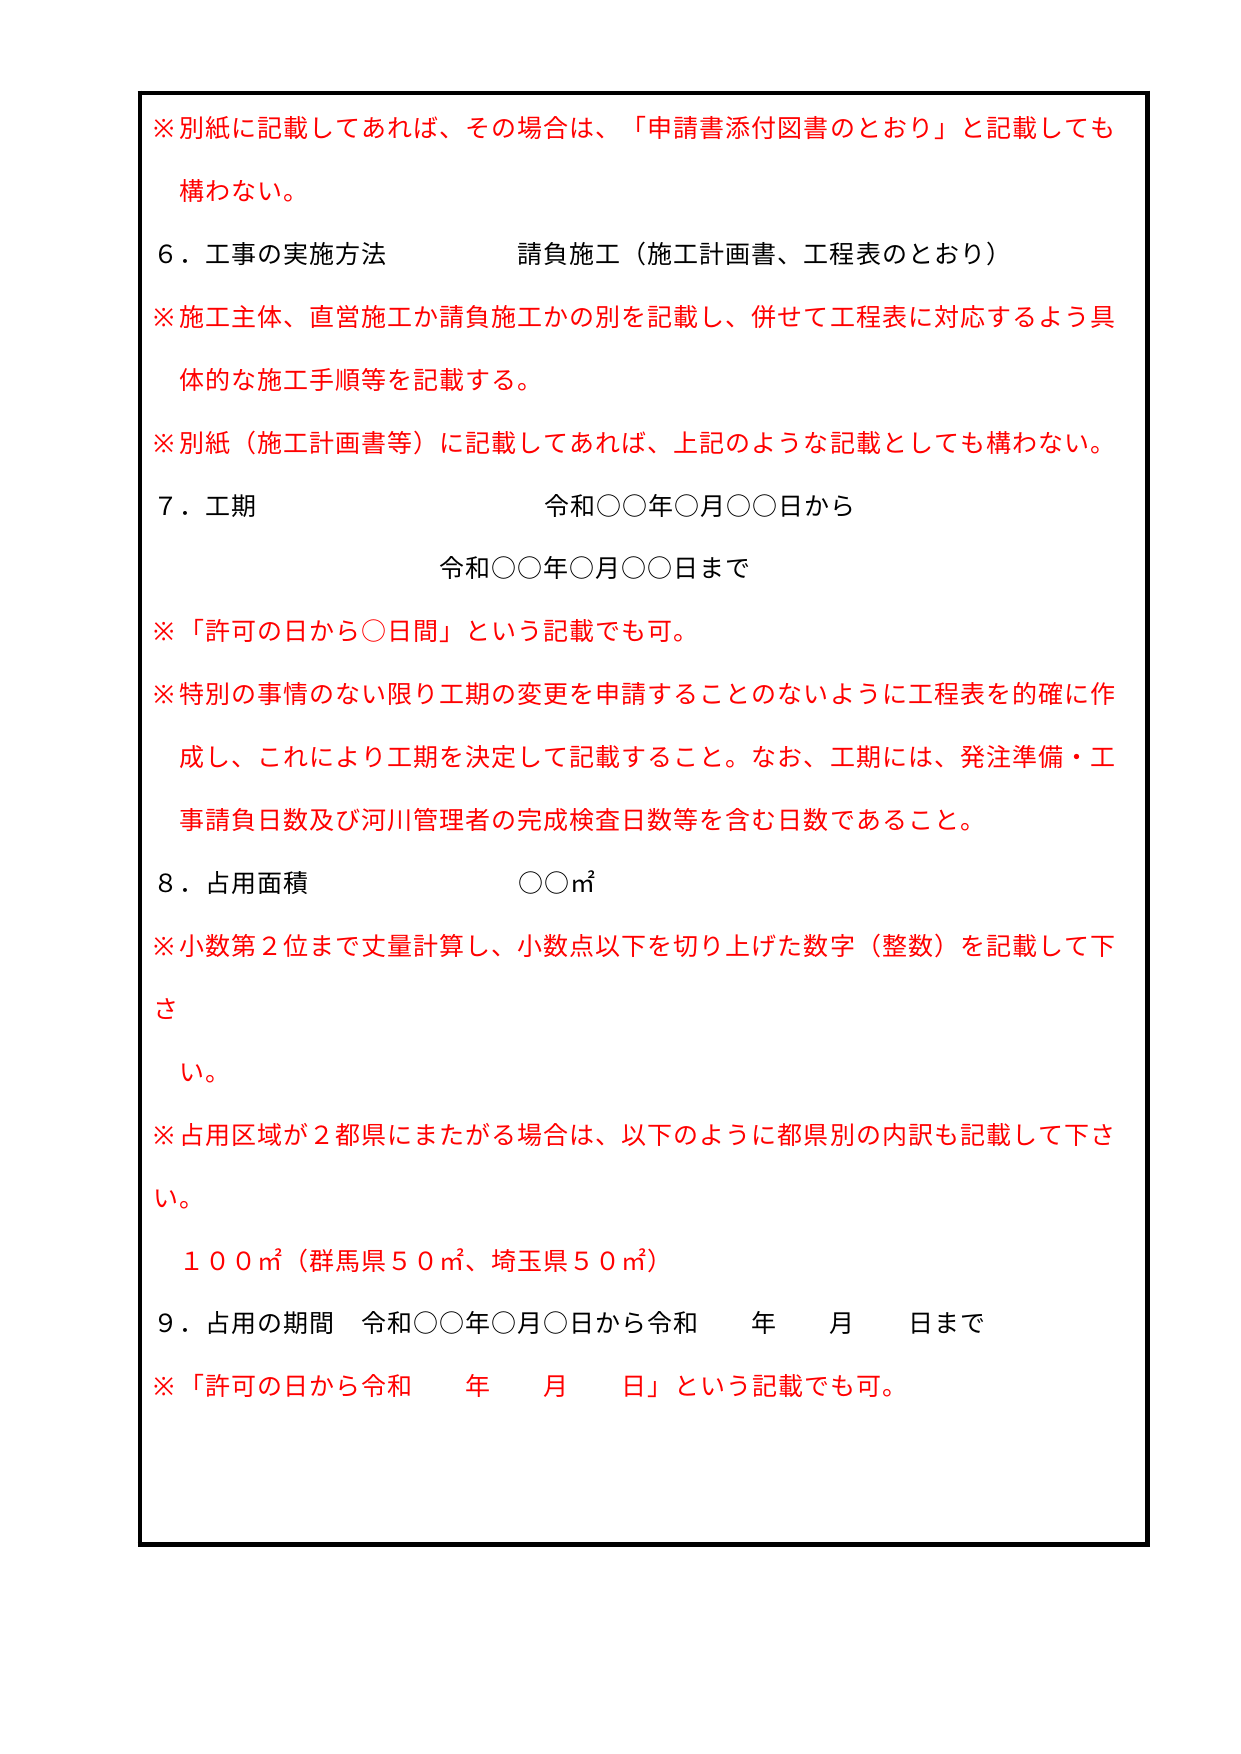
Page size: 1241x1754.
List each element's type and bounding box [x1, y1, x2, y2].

table_header [142, 95, 1145, 1542]
